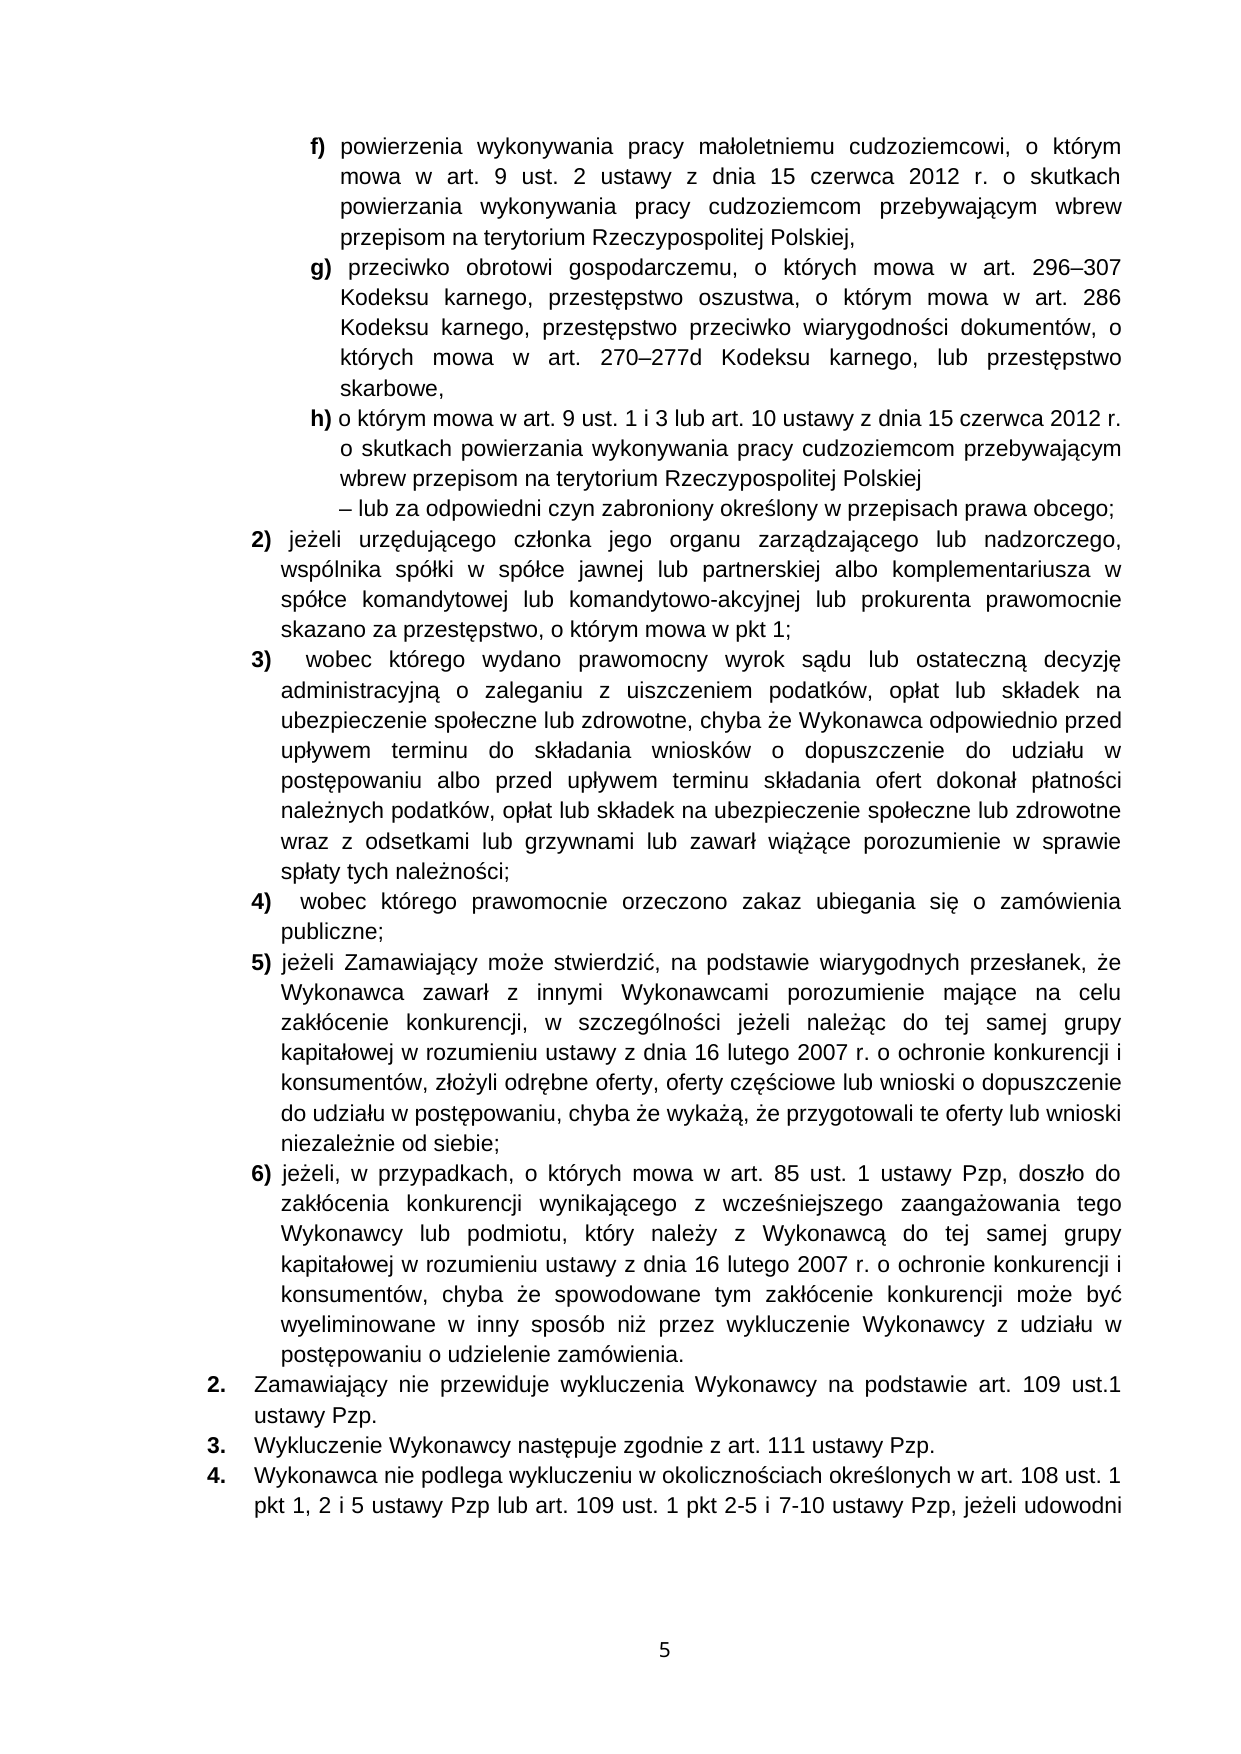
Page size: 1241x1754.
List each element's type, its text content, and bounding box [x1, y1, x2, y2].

list 2) jeżeli urzędującego członka jego organu zarządzającego lub nadzorczego, wspólnika spółki w spółce jawnej lub partnerskiej albo komplementariusza w spółce komandytowej lub komandytowo-akcyjnej lub prokurenta prawomocnie skazano za przestępstwo, o którym mowa w pkt 1; [251, 526, 1122, 643]
list 3) wobec którego wydano prawomocny wyrok sądu lub ostateczną decyzję administracyjną o zaleganiu z uiszczeniem podatków, opłat lub składek na ubezpieczenie społeczne lub zdrowotne, chyba że Wykonawca odpowiednio przed upływem terminu do składania wniosków o dopuszczenie do udziału w postępowaniu albo przed upływem terminu składania ofert dokonał płatności należnych podatków, opłat lub składek na ubezpieczenie społeczne lub zdrowotne wraz z odsetkami lub grzywnami lub zawarł wiążące porozumienie w sprawie spłaty tych należności; [251, 646, 1122, 884]
list Zamawiający nie przewiduje wykluczenia Wykonawcy na podstawie art. 109 ust.1 ustawy Pzp. [207, 1371, 1122, 1428]
list f) powierzenia wykonywania pracy małoletniemu cudzoziemcowi, o którym mowa w art. 9 ust. 2 ustawy z dnia 15 czerwca 2012 r. o skutkach powierzania wykonywania pracy cudzoziemcom przebywającym wbrew przepisom na terytorium Rzeczypospolitej Polskiej, [310, 133, 1122, 250]
list – lub za odpowiedni czyn zabroniony określony w przepisach prawa obcego; [333, 495, 1122, 522]
list h) o którym mowa w art. 9 ust. 1 i 3 lub art. 10 ustawy z dnia 15 czerwca 2012 r. o skutkach powierzania wykonywania pracy cudzoziemcom przebywającym wbrew przepisom na terytorium Rzeczypospolitej Polskiej [310, 405, 1122, 492]
list 6) jeżeli, w przypadkach, o których mowa w art. 85 ust. 1 ustawy Pzp, doszło do zakłócenia konkurencji wynikającego z wcześniejszego zaangażowania tego Wykonawcy lub podmiotu, który należy z Wykonawcą do tej samej grupy kapitałowej w rozumieniu ustawy z dnia 16 lutego 2007 r. o ochronie konkurencji i konsumentów, chyba że spowodowane tym zakłócenie konkurencji może być wyeliminowane w inny sposób niż przez wykluczenie Wykonawcy z udziału w postępowaniu o udzielenie zamówienia. [251, 1160, 1122, 1368]
list 4) wobec którego prawomocnie orzeczono zakaz ubiegania się o zamówienia publiczne; [251, 888, 1122, 945]
list Wykluczenie Wykonawcy następuje zgodnie z art. 111 ustawy Pzp. [207, 1432, 1122, 1458]
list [207, 1462, 1122, 1519]
list 5) jeżeli Zamawiający może stwierdzić, na podstawie wiarygodnych przesłanek, że Wykonawca zawarł z innymi Wykonawcami porozumienie mające na celu zakłócenie konkurencji, w szczególności jeżeli należąc do tej samej grupy kapitałowej w rozumieniu ustawy z dnia 16 lutego 2007 r. o ochronie konkurencji i konsumentów, złożyli odrębne oferty, oferty częściowe lub wnioski o dopuszczenie do udziału w postępowaniu, chyba że wykażą, że przygotowali te oferty lub wnioski niezależnie od siebie; [251, 948, 1122, 1156]
list g) przeciwko obrotowi gospodarczemu, o których mowa w art. 296–307 Kodeksu karnego, przestępstwo oszustwa, o którym mowa w art. 286 Kodeksu karnego, przestępstwo przeciwko wiarygodności dokumentów, o których mowa w art. 270–277d Kodeksu karnego, lub przestępstwo skarbowe, [310, 254, 1122, 401]
